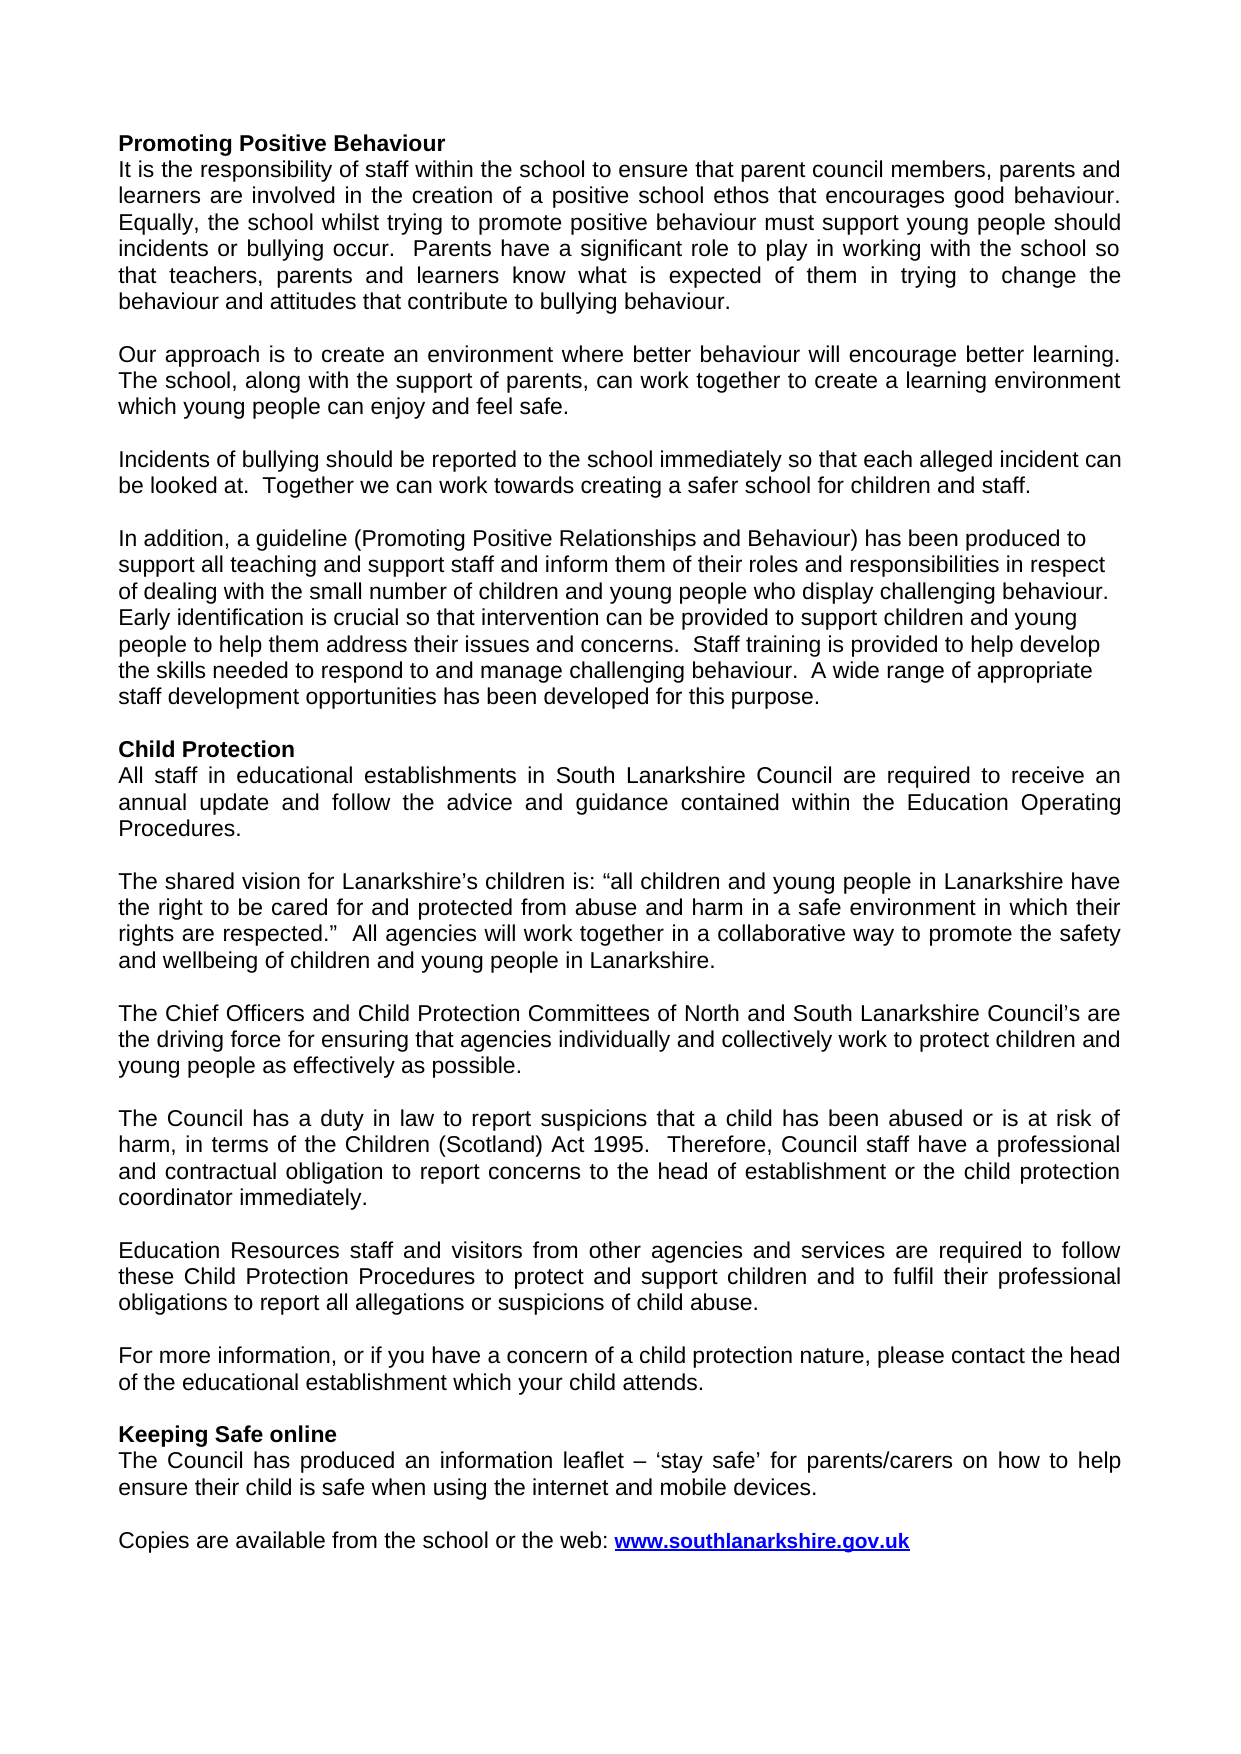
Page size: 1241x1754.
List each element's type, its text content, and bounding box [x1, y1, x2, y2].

text Our approach is to create an environment where better behaviour will encourage better learning. The school, along with the support of parents, can work together to create a learning environment which young people can enjoy and feel safe. [118, 341, 1122, 420]
text Education Resources staff and visitors from other agencies and services are required to follow these Child Protection Procedures to protect and support children and to fulfil their professional obligations to report all allegations or suspicions of child abuse. [118, 1237, 1122, 1316]
text The Council has a duty in law to report suspicions that a child has been abused or is at risk of harm, in terms of the Children (Scotland) Act 1995. Therefore, Council staff have a professional and contractual obligation to report concerns to the head of establishment or the child protection coordinator immediately. [118, 1105, 1122, 1210]
text Copies are available from the school or the web: www.southlanarkshire.gov.uk [118, 1527, 1122, 1553]
text It is the responsibility of staff within the school to ensure that parent council members, parents and learners are involved in the creation of a positive school ethos that encourages good behaviour. Equally, the school whilst trying to promote positive behaviour must support young people should incidents or bullying occur. Parents have a significant role to play in working with the school so that teachers, parents and learners know what is expected of them in trying to change the behaviour and attitudes that contribute to bullying behaviour. [118, 156, 1122, 314]
text Incidents of bullying should be reported to the school immediately so that each alleged incident can be looked at. Together we can work towards creating a safer school for children and staff. [118, 446, 1122, 499]
text The Chief Officers and Child Protection Committees of North and South Lanarkshire Council’s are the driving force for ensuring that agencies individually and collectively work to protect children and young people as effectively as possible. [118, 999, 1122, 1078]
text Promoting Positive Behaviour [118, 130, 1122, 156]
text In addition, a guideline (Promoting Positive Relationships and Behaviour) has been produced to support all teaching and support staff and inform them of their roles and responsibilities in respect of dealing with the small number of children and young people who display challenging behaviour. Early identification is crucial so that intervention can be provided to support children and young people to help them address their issues and concerns. Staff training is provided to help develop the skills needed to respond to and manage challenging behaviour. A wide range of appropriate staff development opportunities has been developed for this purpose. [118, 525, 1122, 709]
text For more information, or if you have a concern of a child protection nature, please contact the head of the educational establishment which your child attends. [118, 1342, 1122, 1395]
text The shared vision for Lanarkshire’s children is: “all children and young people in Lanarkshire have the right to be cared for and protected from abuse and harm in a safe environment in which their rights are respected.” All agencies will work together in a collaborative way to promote the safety and wellbeing of children and young people in Lanarkshire. [118, 868, 1122, 973]
text Keeping Safe online [118, 1421, 1122, 1447]
text The Council has produced an information leaflet – ‘stay safe’ for parents/carers on how to help ensure their child is safe when using the internet and mobile devices. [118, 1447, 1122, 1500]
text Child Protection [118, 736, 1122, 762]
text All staff in educational establishments in South Lanarkshire Council are required to receive an annual update and follow the advice and guidance contained within the Education Operating Procedures. [118, 762, 1122, 841]
